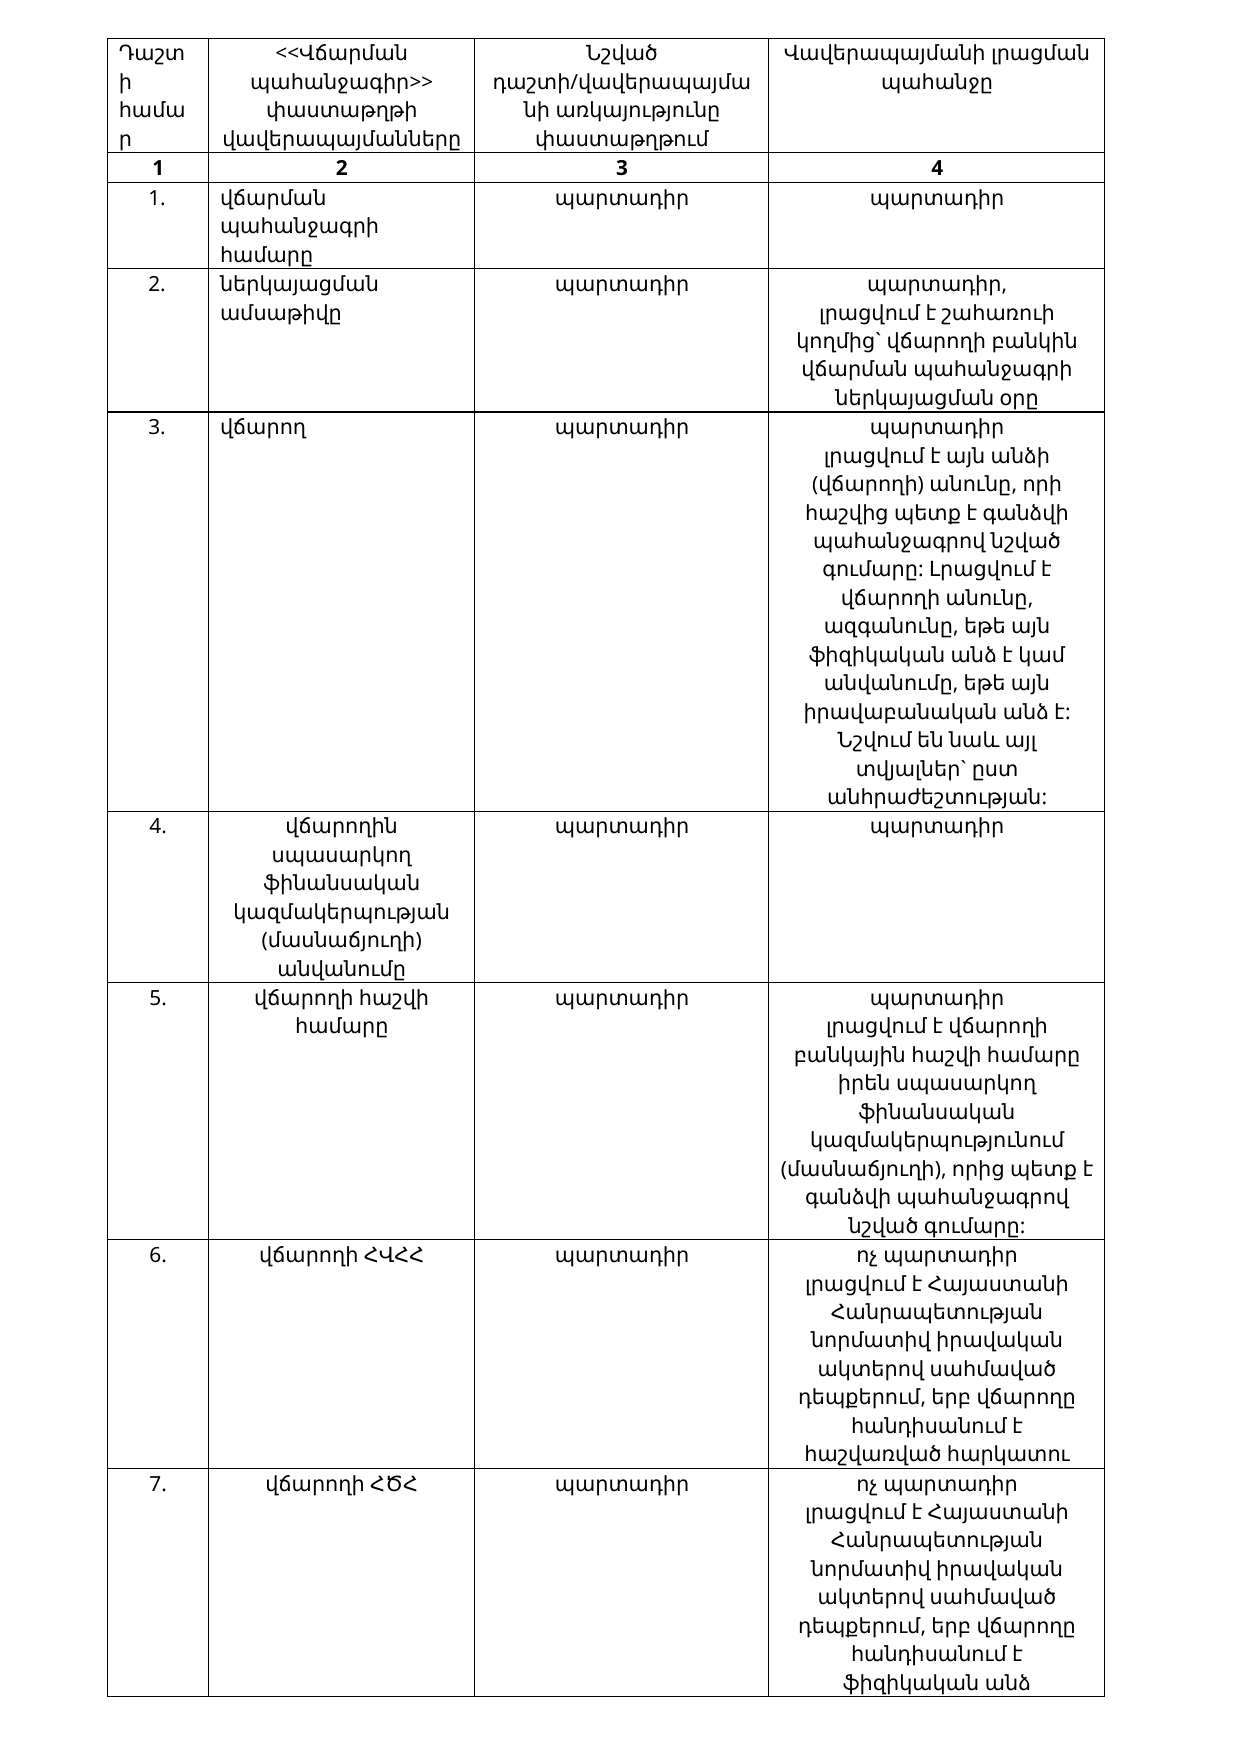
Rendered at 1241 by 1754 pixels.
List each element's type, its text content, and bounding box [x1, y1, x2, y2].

table_header <<Վճարման պահանջագիր>> փաստաթղթի վավերապայմանները [209, 39, 474, 152]
table_header Վավերապայմանի լրացման պահանջը [769, 39, 1104, 152]
table_cell պարտադիր [475, 413, 768, 811]
table_cell վճարողին սպասարկող ֆինանսական կազմակերպության (մասնաճյուղի) անվանումը [209, 812, 474, 982]
table_cell պարտադիր [769, 812, 1104, 982]
table_cell պարտադիր [475, 1469, 768, 1696]
table_cell պարտադիր լրացվում է այն անձի (վճարողի) անունը, որի հաշվից պետք է գանձվի պահանջագրով նշված գումարը: Լրացվում է վճարողի անունը, ազգանունը, եթե այն ֆիզիկական անձ է կամ անվանումը, եթե այն իրավաբանական անձ է: Նշվում են նաև այլ տվյալներ` ըստ անհրաժեշտության: [769, 413, 1104, 811]
table_cell վճարման պահանջագրի համարը [209, 183, 474, 268]
table_cell 4 [769, 153, 1104, 182]
table_cell վճարողի ՀՎՀՀ [209, 1240, 474, 1468]
table_cell 6. [108, 1240, 208, 1468]
table_cell պարտադիր [475, 812, 768, 982]
table_cell վճարողի ՀԾՀ [209, 1469, 474, 1696]
table_cell 2 [209, 153, 474, 182]
table_cell [108, 413, 208, 811]
table_cell [108, 183, 208, 268]
table_cell պարտադիր [475, 1240, 768, 1468]
table_cell պարտադիր [475, 183, 768, 268]
table_cell պարտադիր [475, 983, 768, 1239]
table_cell 1 [108, 153, 208, 182]
table_cell ներկայացման ամսաթիվը [209, 269, 474, 411]
table_cell պարտադիր [475, 269, 768, 411]
table_cell պարտադիր [769, 183, 1104, 268]
table_header Դաշտի համար [108, 39, 208, 152]
table_cell վճարող [209, 413, 474, 811]
table_header Նշված դաշտի/վավերապայմանի առկայությունը փաստաթղթում [475, 39, 768, 152]
table_cell 7. [108, 1469, 208, 1696]
table_cell ոչ պարտադիր լրացվում է Հայաստանի Հանրապետության նորմատիվ իրավական ակտերով սահմաված դեպքերում, երբ վճարողը հանդիսանում է հաշվառված հարկատու [769, 1240, 1104, 1468]
table_cell 5. [108, 983, 208, 1239]
table_cell պարտադիր լրացվում է վճարողի բանկային հաշվի համարը իրեն սպասարկող ֆինանսական կազմակերպությունում (մասնաճյուղի), որից պետք է գանձվի պահանջագրով նշված գումարը: [769, 983, 1104, 1239]
table_cell 3 [475, 153, 768, 182]
table_cell պարտադիր, լրացվում է շահառուի կողմից` վճարողի բանկին վճարման պահանջագրի ներկայացման օրը [769, 269, 1104, 411]
table_cell 4. [108, 812, 208, 982]
table_cell վճարողի հաշվի համարը [209, 983, 474, 1239]
table_cell ոչ պարտադիր լրացվում է Հայաստանի Հանրապետության նորմատիվ իրավական ակտերով սահմաված դեպքերում, երբ վճարողը հանդիսանում է ֆիզիկական անձ [769, 1469, 1104, 1696]
table_cell [108, 269, 208, 411]
